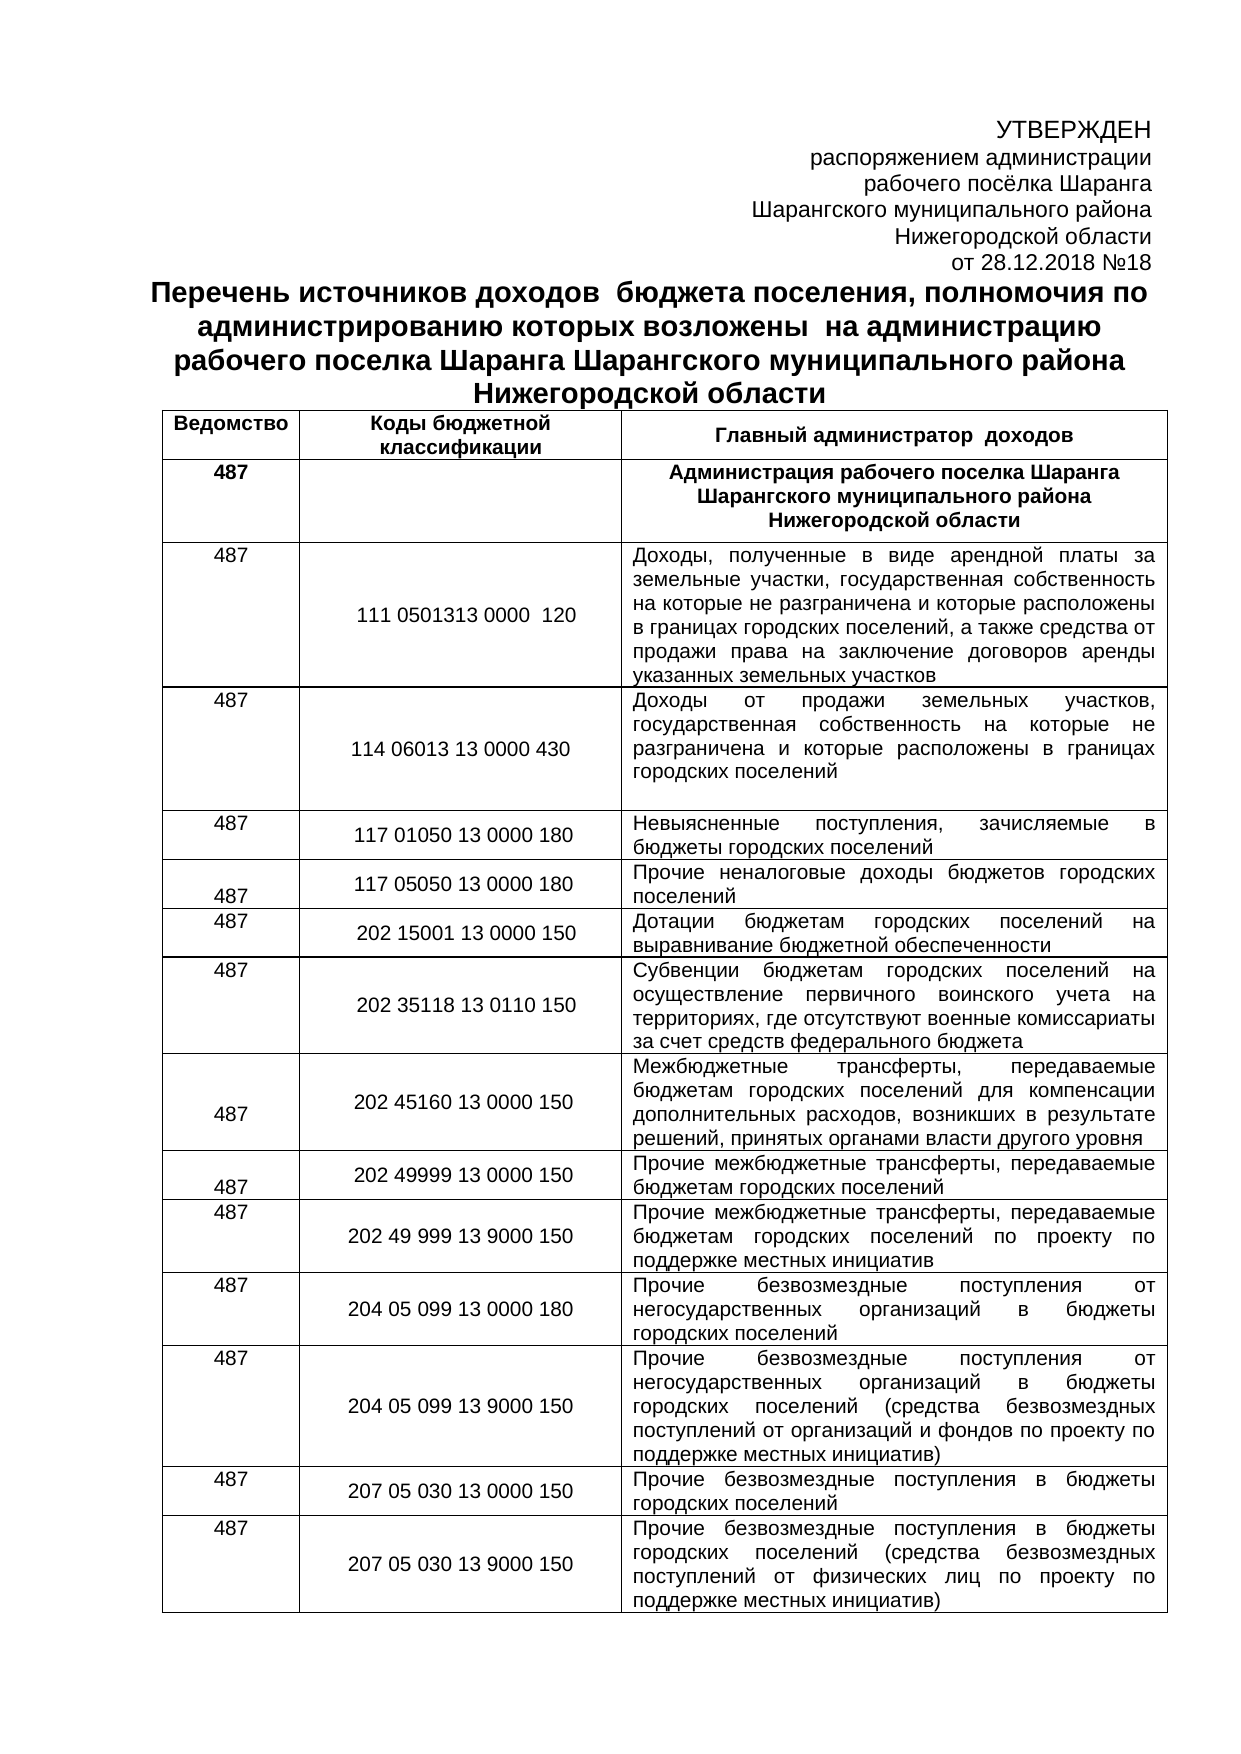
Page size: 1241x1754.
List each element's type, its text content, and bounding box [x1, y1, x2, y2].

table_cell 487 [163, 958, 299, 1053]
table_cell 487 [163, 1273, 299, 1345]
text рабочего посёлка Шаранга [620, 170, 1152, 196]
table_cell Прочие безвозмездные поступления в бюджеты городских поселений [622, 1467, 1167, 1515]
table_cell [300, 460, 621, 542]
table_cell 487 [163, 811, 299, 858]
table_cell Невыясненные поступления, зачисляемые в бюджеты городских поселений [622, 811, 1167, 858]
table_cell 207 05 030 13 9000 150 [300, 1516, 621, 1612]
table_cell 204 05 099 13 9000 150 [300, 1346, 621, 1466]
table_cell 487 [163, 543, 299, 686]
text распоряжением администрации [620, 144, 1152, 170]
table_header Главный администратор доходов [622, 411, 1167, 459]
table_cell Администрация рабочего поселка Шаранга Шарангского муниципального района Нижегородской области [622, 460, 1167, 542]
table_cell 114 06013 13 0000 430 [300, 688, 621, 809]
text Шарангского муниципального района [620, 196, 1152, 223]
table_header Ведомство [163, 411, 299, 459]
text Нижегородской области [620, 223, 1152, 249]
table_cell 487 [163, 1346, 299, 1466]
table_cell 117 05050 13 0000 180 [300, 860, 621, 907]
table_cell 202 15001 13 0000 150 [300, 909, 621, 956]
table_cell 487 [163, 1151, 299, 1199]
table_cell 487 [163, 860, 299, 907]
table_cell 487 [163, 1200, 299, 1272]
table_cell Дотации бюджетам городских поселений на выравнивание бюджетной обеспеченности [622, 909, 1167, 956]
table_cell 117 01050 13 0000 180 [300, 811, 621, 858]
table_cell Субвенции бюджетам городских поселений на осуществление первичного воинского учета на территориях, где отсутствуют военные комиссариаты за счет средств федерального бюджета [622, 958, 1167, 1053]
table_cell 202 49 999 13 9000 150 [300, 1200, 621, 1272]
table_cell 202 45160 13 0000 150 [300, 1054, 621, 1150]
table_cell 487 [163, 909, 299, 956]
table_cell Прочие безвозмездные поступления от негосударственных организаций в бюджеты городских поселений [622, 1273, 1167, 1345]
table_cell 487 [163, 1054, 299, 1150]
table_cell 202 49999 13 0000 150 [300, 1151, 621, 1199]
table_cell 202 35118 13 0110 150 [300, 958, 621, 1053]
table_cell Прочие безвозмездные поступления от негосударственных организаций в бюджеты городских поселений (средства безвозмездных поступлений от организаций и фондов по проекту по поддержке местных инициатив) [622, 1346, 1167, 1466]
table_cell 204 05 099 13 0000 180 [300, 1273, 621, 1345]
table_cell 487 [163, 1516, 299, 1612]
table_cell Прочие неналоговые доходы бюджетов городских поселений [622, 860, 1167, 907]
table_cell Доходы, полученные в виде арендной платы за земельные участки, государственная собственность на которые не разграничена и которые расположены в границах городских поселений, а также средства от продажи права на заключение договоров аренды указанных земельных участков [622, 543, 1167, 686]
table_cell 487 [163, 460, 299, 542]
table_cell Доходы от продажи земельных участков, государственная собственность на которые не разграничена и которые расположены в границах городских поселений [622, 688, 1167, 809]
table_cell Межбюджетные трансферты, передаваемые бюджетам городских поселений для компенсации дополнительных расходов, возникших в результате решений, принятых органами власти другого уровня [622, 1054, 1167, 1150]
text УТВЕРЖДЕН [148, 115, 1152, 144]
table_cell Прочие безвозмездные поступления в бюджеты городских поселений (средства безвозмездных поступлений от физических лиц по проекту по поддержке местных инициатив) [622, 1516, 1167, 1612]
table_cell Прочие межбюджетные трансферты, передаваемые бюджетам городских поселений [622, 1151, 1167, 1199]
table_cell 111 0501313 0000 120 [300, 543, 621, 686]
table_cell Прочие межбюджетные трансферты, передаваемые бюджетам городских поселений по проекту по поддержке местных инициатив [622, 1200, 1167, 1272]
text от 28.12.2018 №18 [148, 249, 1152, 276]
table_cell 207 05 030 13 0000 150 [300, 1467, 621, 1515]
table_cell 487 [163, 688, 299, 809]
table_header Коды бюджетной классификации [300, 411, 621, 459]
table_cell 487 [163, 1467, 299, 1515]
text Перечень источников доходов бюджета поселения, полномочия по администрированию которых возложены на администрацию рабочего поселка Шаранга Шарангского муниципального района Нижегородской области [148, 276, 1152, 410]
